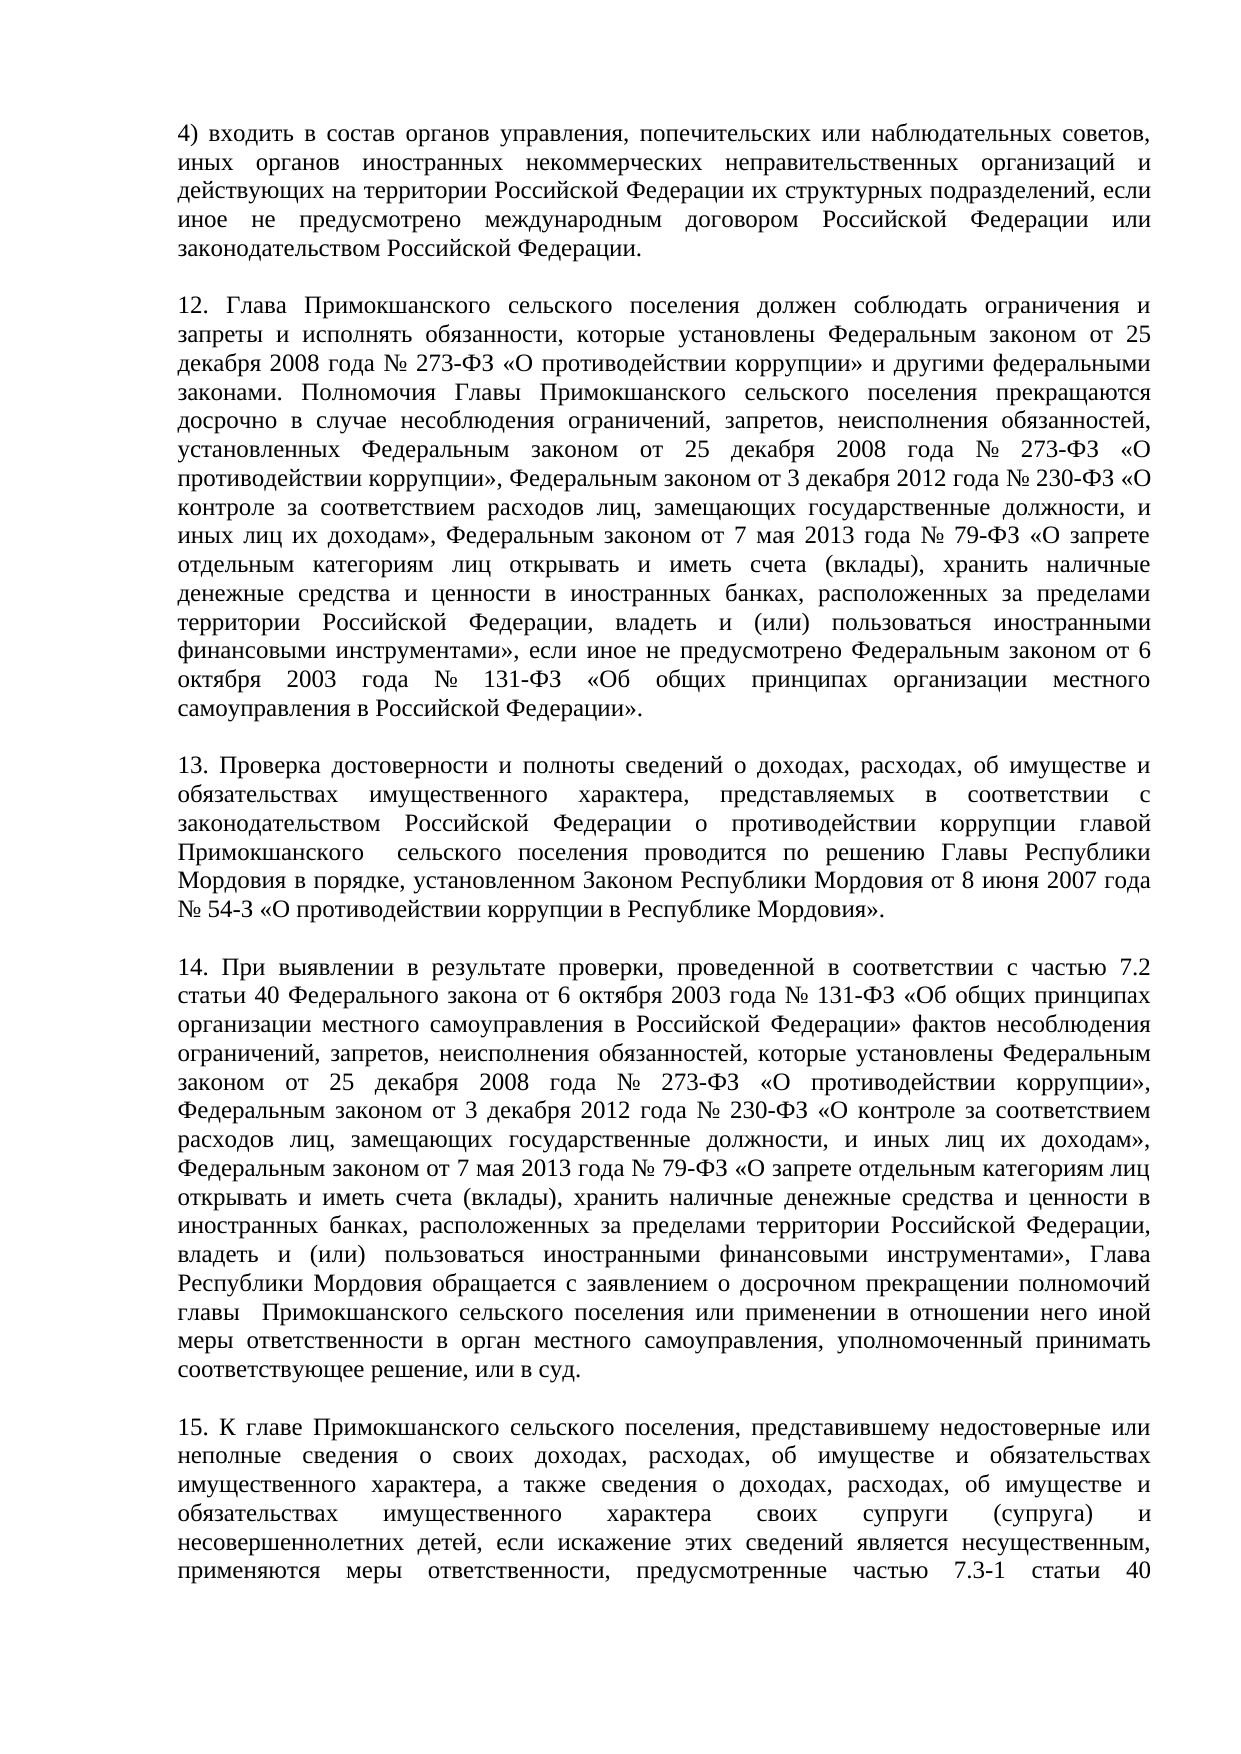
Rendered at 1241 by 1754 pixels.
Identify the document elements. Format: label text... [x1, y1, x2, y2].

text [177, 1412, 1152, 1584]
text 13. Проверка достоверности и полноты сведений о доходах, расходах, об имуществе и обязательствах имущественного характера, представляемых в соответствии с законодательством Российской Федерации о противодействии коррупции главой Примокшанского сельского поселения проводится по решению Главы Республики Мордовия в порядке, установленном Законом Республики Мордовия от 8 июня 2007 года № 54-З «О противодействии коррупции в Республике Мордовия». [177, 751, 1152, 923]
text 14. При выявлении в результате проверки, проведенной в соответствии с частью 7.2 статьи 40 Федерального закона от 6 октября 2003 года № 131-ФЗ «Об общих принципах организации местного самоуправления в Российской Федерации» фактов несоблюдения ограничений, запретов, неисполнения обязанностей, которые установлены Федеральным законом от 25 декабря 2008 года № 273-ФЗ «О противодействии коррупции», Федеральным законом от 3 декабря 2012 года № 230-ФЗ «О контроле за соответствием расходов лиц, замещающих государственные должности, и иных лиц их доходам», Федеральным законом от 7 мая 2013 года № 79-ФЗ «О запрете отдельным категориям лиц открывать и иметь счета (вклады), хранить наличные денежные средства и ценности в иностранных банках, расположенных за пределами территории Российской Федерации, владеть и (или) пользоваться иностранными финансовыми инструментами», Глава Республики Мордовия обращается с заявлением о досрочном прекращении полномочий главы Примокшанского сельского поселения или применении в отношении него иной меры ответственности в орган местного самоуправления, уполномоченный принимать соответствующее решение, или в суд. [177, 952, 1152, 1383]
text 4) входить в состав органов управления, попечительских или наблюдательных советов, иных органов иностранных некоммерческих неправительственных организаций и действующих на территории Российской Федерации их структурных подразделений, если иное не предусмотрено международным договором Российской Федерации или законодательством Российской Федерации. [177, 118, 1152, 262]
text 12. Глава Примокшанского сельского поселения должен соблюдать ограничения и запреты и исполнять обязанности, которые установлены Федеральным законом от 25 декабря 2008 года № 273-ФЗ «О противодействии коррупции» и другими федеральными законами. Полномочия Главы Примокшанского сельского поселения прекращаются досрочно в случае несоблюдения ограничений, запретов, неисполнения обязанностей, установленных Федеральным законом от 25 декабря 2008 года № 273-ФЗ «О противодействии коррупции», Федеральным законом от 3 декабря 2012 года № 230-ФЗ «О контроле за соответствием расходов лиц, замещающих государственные должности, и иных лиц их доходам», Федеральным законом от 7 мая 2013 года № 79-ФЗ «О запрете отдельным категориям лиц открывать и иметь счета (вклады), хранить наличные денежные средства и ценности в иностранных банках, расположенных за пределами территории Российской Федерации, владеть и (или) пользоваться иностранными финансовыми инструментами», если иное не предусмотрено Федеральным законом от 6 октября 2003 года № 131-ФЗ «Об общих принципах организации местного самоуправления в Российской Федерации». [177, 291, 1152, 722]
